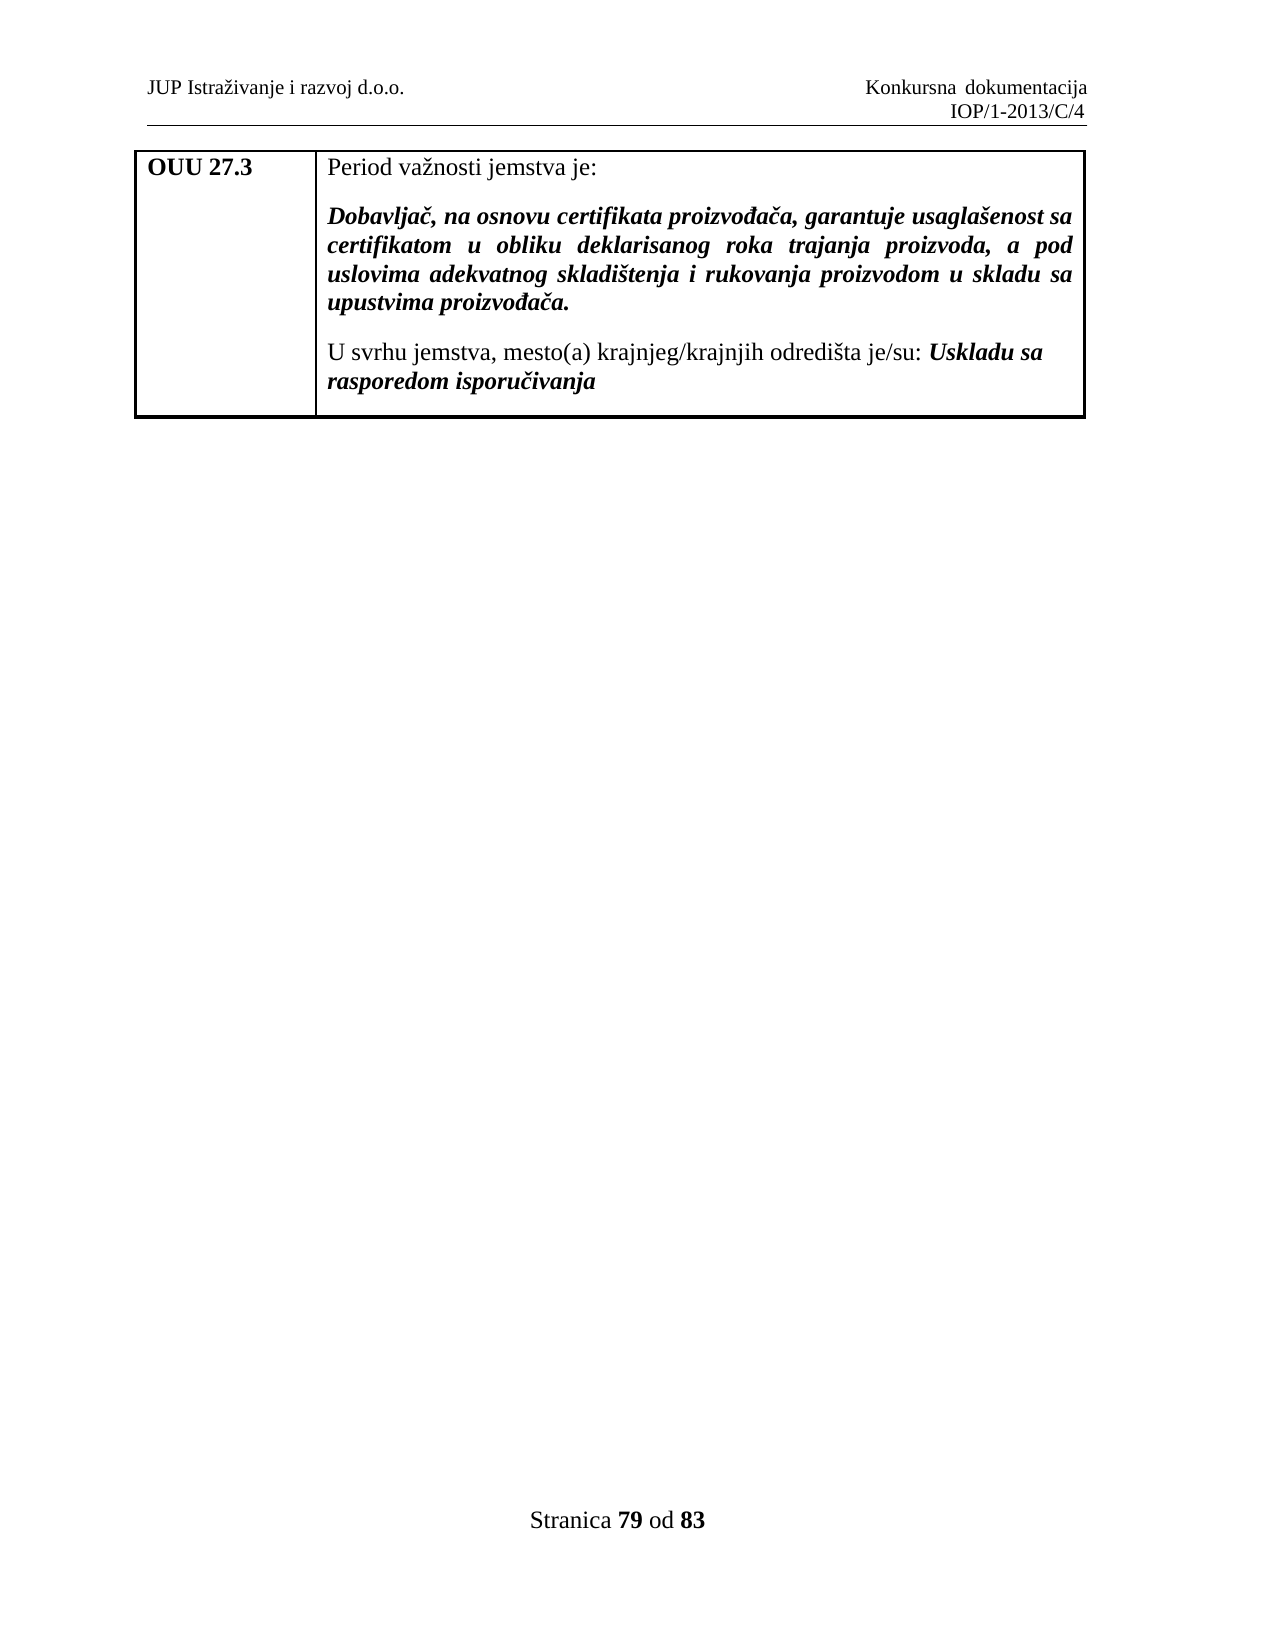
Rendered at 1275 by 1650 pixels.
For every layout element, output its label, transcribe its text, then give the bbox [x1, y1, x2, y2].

table_cell OUU 27.3 [137, 152, 315, 415]
table_cell Period važnosti jemstva je: Dobavljač, na osnovu certifikata proizvođača, garantuje usaglašenost sa certifikatom u obliku deklarisanog roka trajanja proizvoda, a pod uslovima adekvatnog skladištenja i rukovanja proizvodom u skladu sa upustvima proizvođača. U svrhu jemstva, mesto(a) krajnjeg/krajnjih odredišta je/su: Uskladu sa rasporedom isporučivanja [317, 152, 1083, 415]
